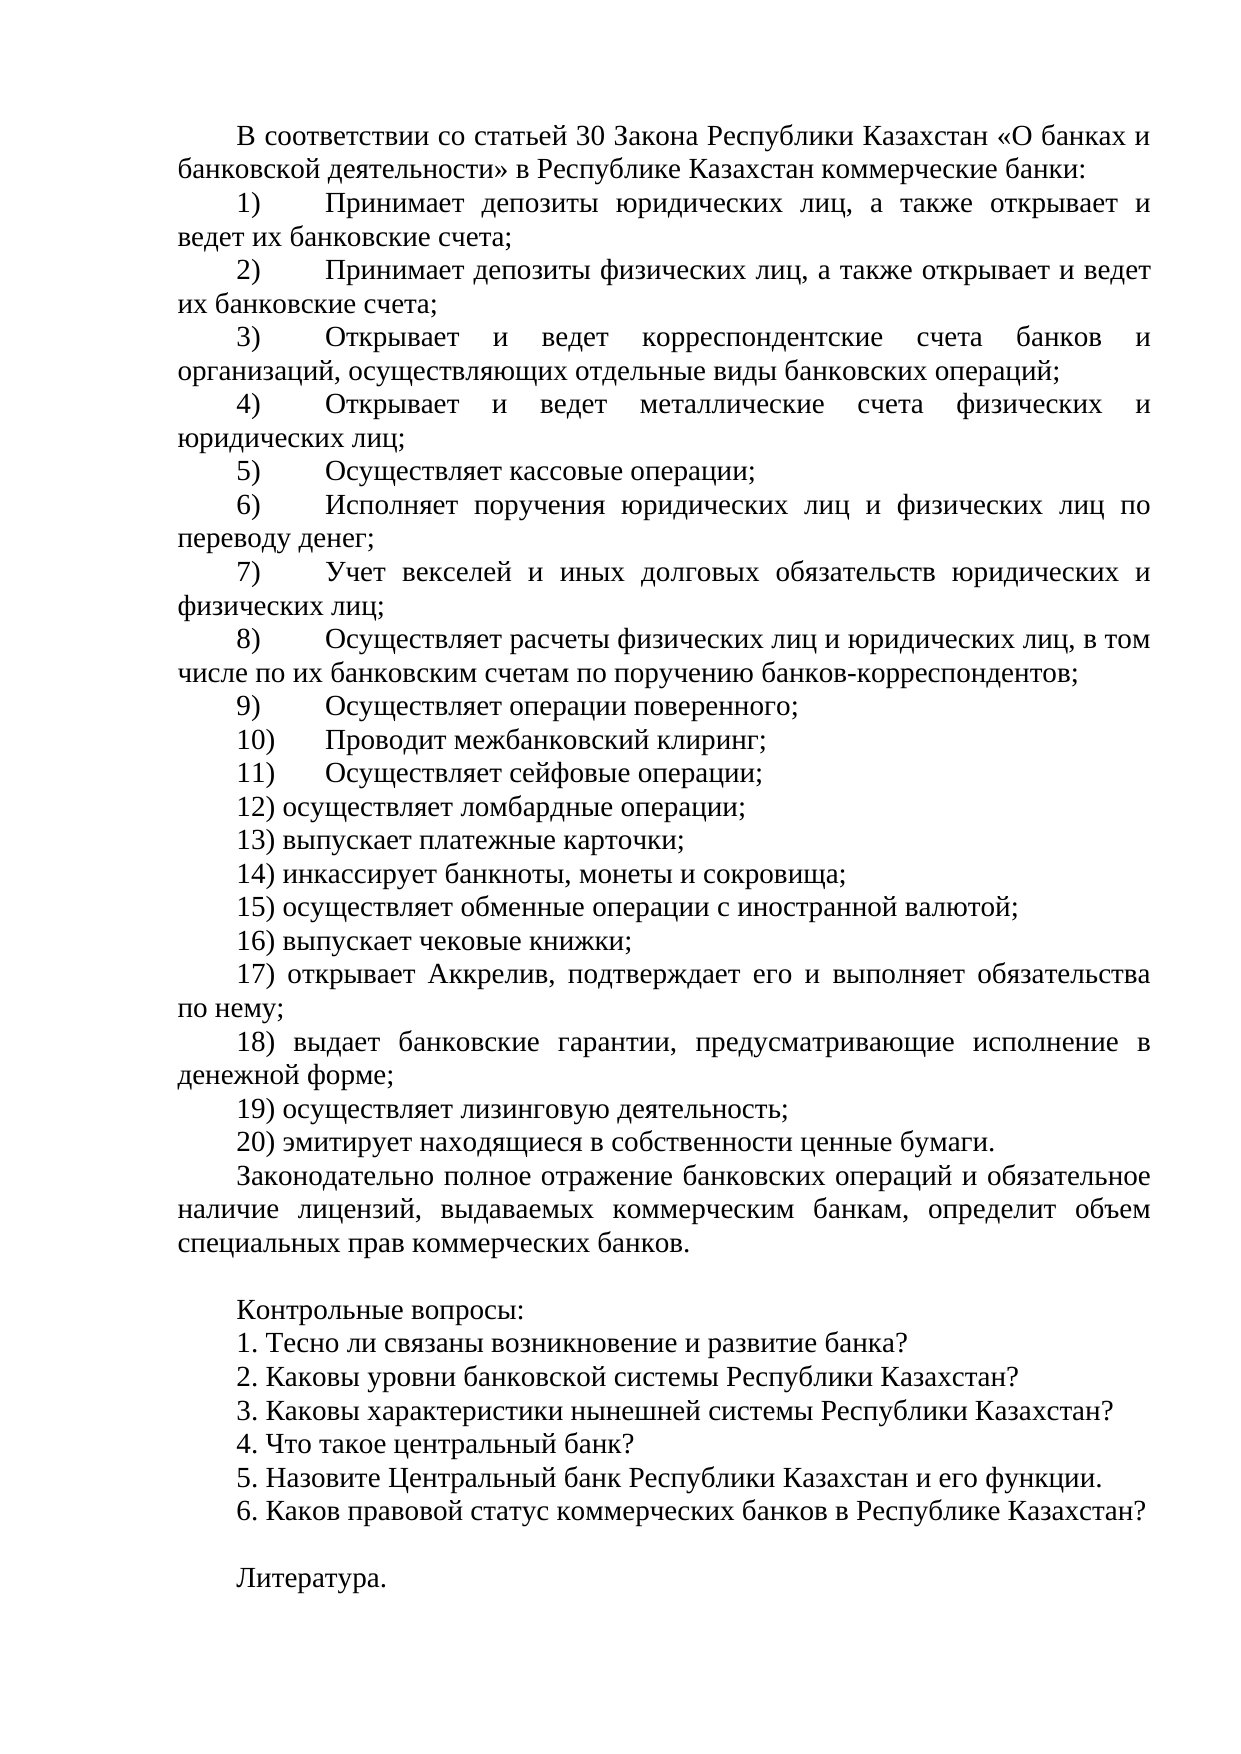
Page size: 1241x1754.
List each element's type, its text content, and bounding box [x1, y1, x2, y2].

text 20) эмитирует находящиеся в собственности ценные бумаги. [177, 1124, 1152, 1158]
text 3) Открывает и ведет корреспондентские счета банков и организаций, осуществляющих отдельные виды банковских операций; [177, 319, 1152, 386]
text 19) осуществляет лизинговую деятельность; [177, 1091, 1152, 1124]
text 2. Каковы уровни банковской системы Республики Казахстан? [177, 1359, 1152, 1393]
text В соответствии со статьей 30 Закона Республики Казахстан «О банках и банковской деятельности» в Республике Казахстан коммерческие банки: [177, 118, 1152, 185]
text 3. Каковы характеристики нынешней системы Республики Казахстан? [177, 1393, 1152, 1426]
text 9) Осуществляет операции поверенного; [177, 688, 1152, 722]
text 4. Что такое центральный банк? [177, 1426, 1152, 1460]
text 1) Принимает депозиты юридических лиц, а также открывает и ведет их банковские счета; [177, 185, 1152, 252]
text 10) Проводит межбанковский клиринг; [177, 722, 1152, 755]
text 15) осуществляет обменные операции с иностранной валютой; [177, 889, 1152, 923]
text 2) Принимает депозиты физических лиц, а также открывает и ведет их банковские счета; [177, 252, 1152, 319]
text 18) выдает банковские гарантии, предусматривающие исполнение в денежной форме; [177, 1024, 1152, 1091]
text 13) выпускает платежные карточки; [177, 822, 1152, 856]
text 6) Исполняет поручения юридических лиц и физических лиц по переводу денег; [177, 487, 1152, 554]
text 1. Тесно ли связаны возникновение и развитие банка? [177, 1326, 1152, 1359]
text 12) осуществляет ломбардные операции; [177, 789, 1152, 822]
text 8) Осуществляет расчеты физических лиц и юридических лиц, в том числе по их банковским счетам по поручению банков-корреспондентов; [177, 621, 1152, 688]
text 7) Учет векселей и иных долговых обязательств юридических и физических лиц; [177, 554, 1152, 621]
text 5. Назовите Центральный банк Республики Казахстан и его функции. [177, 1460, 1152, 1493]
text 17) открывает Аккрелив, подтверждает его и выполняет обязательства по нему; [177, 957, 1152, 1024]
text Законодательно полное отражение банковских операций и обязательное наличие лицензий, выдаваемых коммерческим банкам, определит объем специальных прав коммерческих банков. [177, 1158, 1152, 1258]
text 14) инкассирует банкноты, монеты и сокровища; [177, 856, 1152, 889]
text 4) Открывает и ведет металлические счета физических и юридических лиц; [177, 386, 1152, 453]
text Контрольные вопросы: [177, 1292, 1152, 1326]
text 16) выпускает чековые книжки; [177, 923, 1152, 957]
text 5) Осуществляет кассовые операции; [177, 453, 1152, 487]
text Литература. [177, 1560, 1152, 1594]
text 11) Осуществляет сейфовые операции; [177, 755, 1152, 789]
text 6. Каков правовой статус коммерческих банков в Республике Казахстан? [177, 1493, 1152, 1527]
